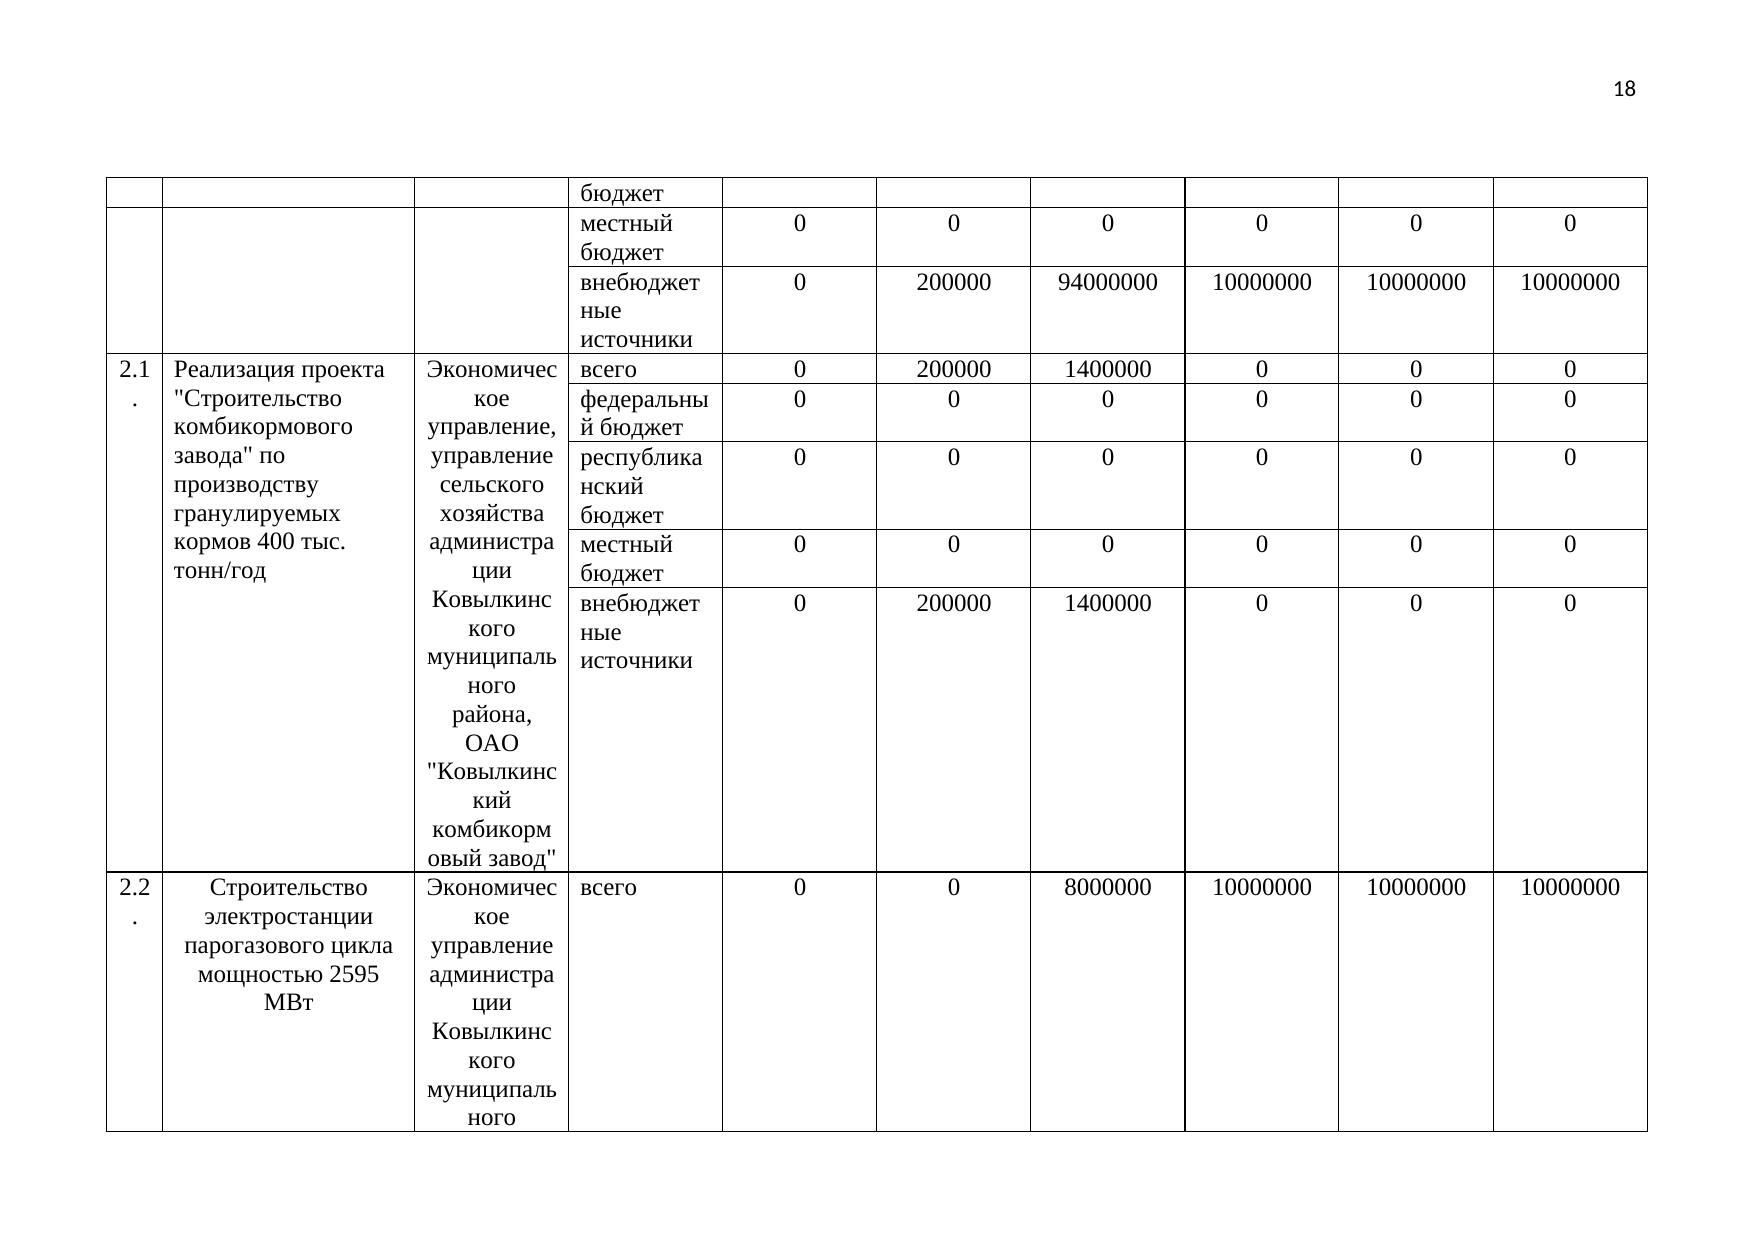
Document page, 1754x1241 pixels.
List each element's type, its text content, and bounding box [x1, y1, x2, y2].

table_cell 0 [1031, 208, 1184, 266]
table_cell 0 [1339, 354, 1493, 383]
table_cell 0 [1031, 530, 1184, 587]
table_cell 0 [1031, 442, 1184, 528]
table_cell [107, 208, 162, 353]
table_cell 1400000 [1031, 354, 1184, 383]
table_cell всего [569, 354, 722, 383]
table_cell 0 [1494, 208, 1647, 266]
table_cell 10000000 [1186, 267, 1338, 353]
table_cell 0 [723, 267, 876, 353]
table_cell 0 [1186, 530, 1338, 587]
table_cell 0 [1339, 178, 1493, 207]
table_cell 0 [1494, 442, 1647, 528]
table_cell 0 [1339, 442, 1493, 528]
table_cell 10000000 [1186, 873, 1338, 1131]
table_cell [415, 208, 568, 353]
table_cell местный бюджет [569, 208, 722, 266]
table_cell 10000000 [1494, 267, 1647, 353]
table_cell 0 [877, 208, 1030, 266]
table_cell 0 [877, 530, 1030, 587]
table_cell 0 [1494, 178, 1647, 207]
table_cell 2.1. [107, 354, 162, 871]
table_cell 10000000 [1494, 873, 1647, 1131]
table_cell 10000000 [1339, 873, 1493, 1131]
table_cell 0 [877, 178, 1030, 207]
table_cell 0 [1339, 208, 1493, 266]
table_cell 0 [723, 208, 876, 266]
table_cell всего [569, 873, 722, 1131]
table_cell 0 [877, 442, 1030, 528]
table_cell внебюджетные источники [569, 588, 722, 871]
table_cell Реализация проекта "Строительство комбикормового завода" по производству гранулируемых кормов 400 тыс. тонн/год [163, 354, 414, 871]
table_cell 0 [1339, 588, 1493, 871]
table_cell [163, 873, 414, 1131]
table_cell 0 [723, 588, 876, 871]
table_cell 0 [1494, 354, 1647, 383]
table_cell 0 [1494, 588, 1647, 871]
table_cell 0 [1186, 442, 1338, 528]
table_cell 8000000 [1031, 873, 1184, 1131]
table_cell 0 [723, 442, 876, 528]
table_cell 0 [723, 354, 876, 383]
table_cell 0 [877, 873, 1030, 1131]
table_cell 200000 [877, 588, 1030, 871]
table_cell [569, 178, 722, 207]
table_cell 200000 [877, 267, 1030, 353]
table_cell 2.2. [107, 873, 162, 1131]
table_cell 0 [1186, 588, 1338, 871]
table_cell 0 [1494, 384, 1647, 441]
table_cell внебюджетные источники [569, 267, 722, 353]
table_cell местный бюджет [569, 530, 722, 587]
table_cell 0 [1031, 384, 1184, 441]
table_cell 0 [723, 530, 876, 587]
table_cell 0 [1186, 354, 1338, 383]
table_cell 1400000 [1031, 588, 1184, 871]
table_cell 200000 [877, 354, 1030, 383]
table_cell 0 [1339, 384, 1493, 441]
table_cell 94000000 [1031, 267, 1184, 353]
table_cell 0 [1031, 178, 1184, 207]
table_cell 0 [723, 178, 876, 207]
table_cell Экономическое управление, управление сельского хозяйства администрации Ковылкинского муниципального района, ОАО "Ковылкинский комбикормовый завод" [415, 354, 568, 871]
table_cell федеральный бюджет [569, 384, 722, 441]
table_cell 0 [1186, 384, 1338, 441]
table_cell 0 [1186, 208, 1338, 266]
table_cell 0 [877, 384, 1030, 441]
table_cell республиканский бюджет [569, 442, 722, 528]
table_cell 0 [723, 384, 876, 441]
table_cell 0 [1339, 530, 1493, 587]
table_cell 0 [1186, 178, 1338, 207]
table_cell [415, 873, 568, 1131]
table_cell 0 [723, 873, 876, 1131]
table_cell [163, 208, 414, 353]
table_cell 10000000 [1339, 267, 1493, 353]
table_cell 0 [1494, 530, 1647, 587]
